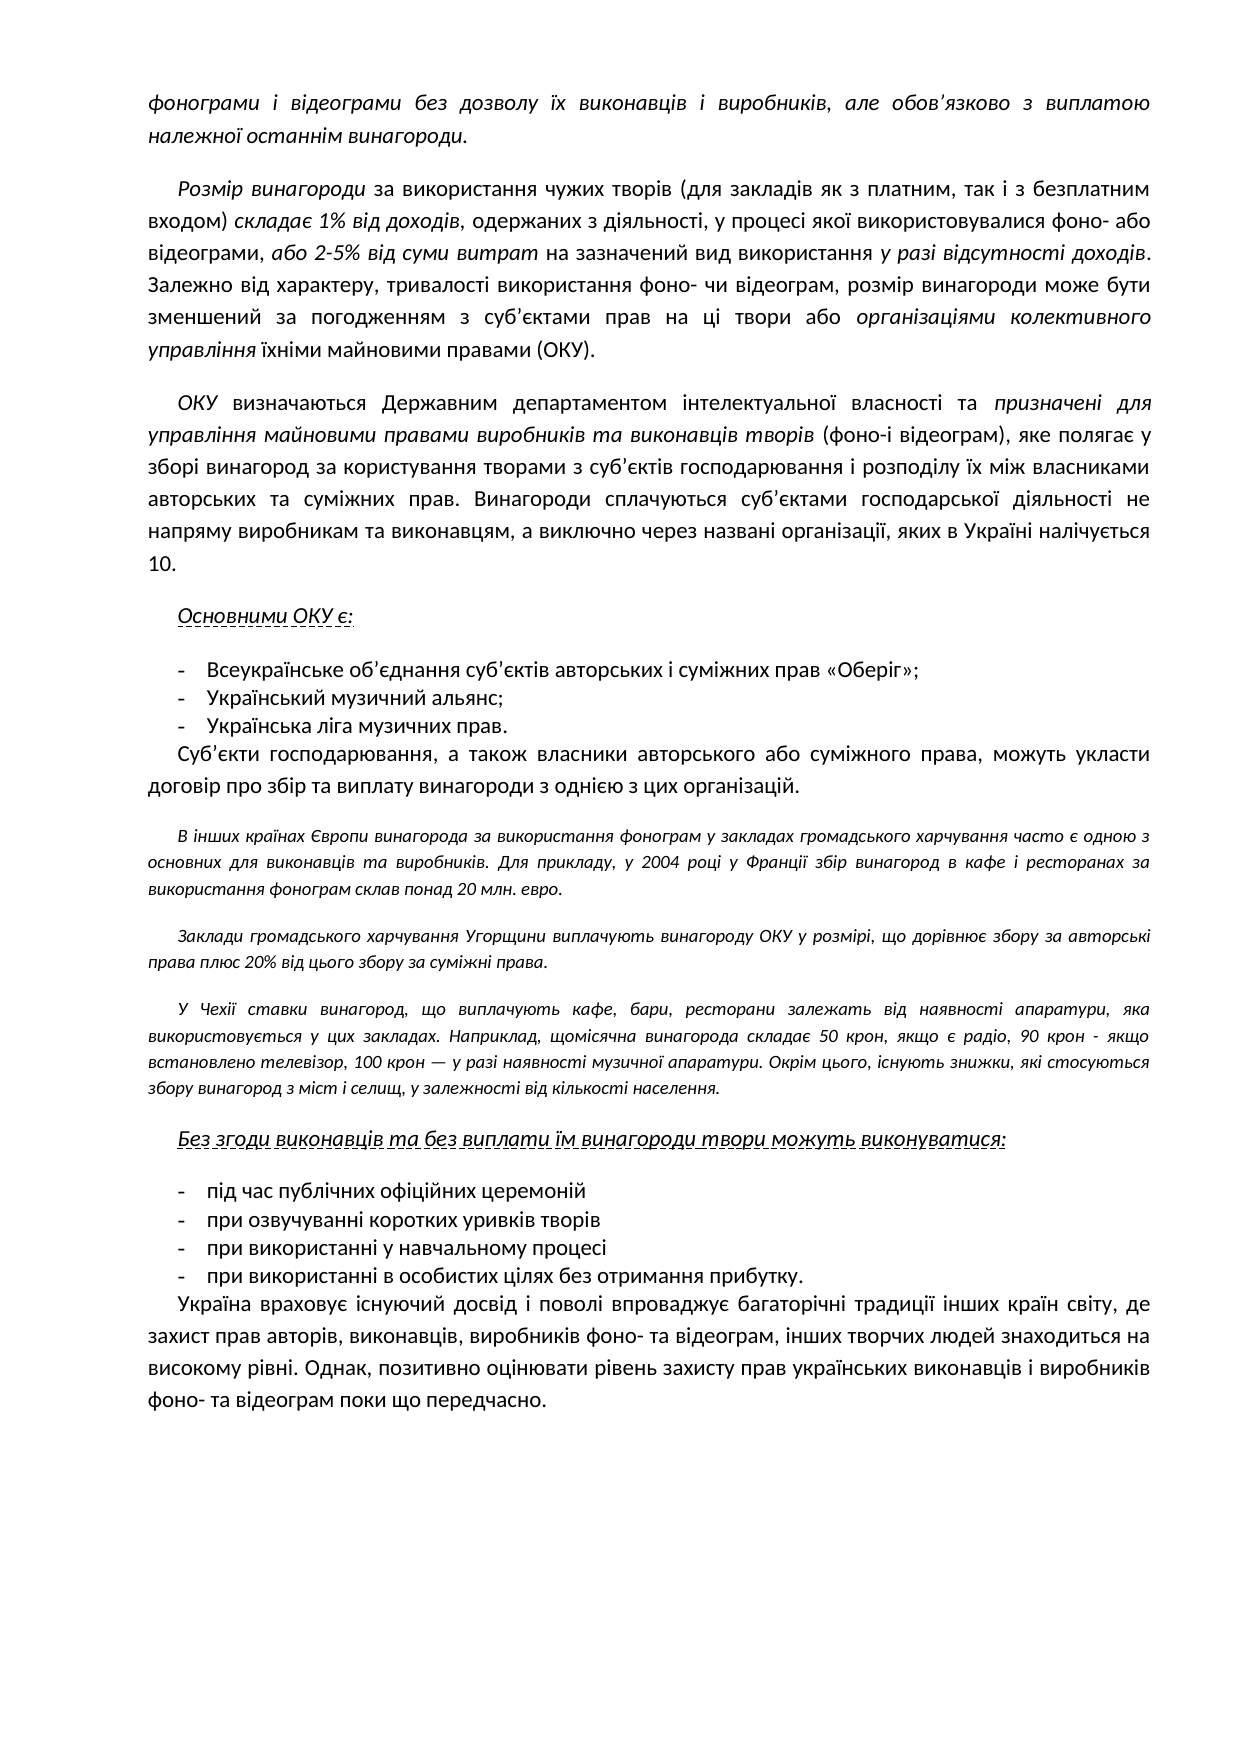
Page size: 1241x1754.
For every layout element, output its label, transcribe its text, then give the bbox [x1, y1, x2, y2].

text ОКУ визначаються Державним департаментом інтелектуальної власності та призначені для управління майновими правами виробників та виконавців творів (фоно-і відеограм), яке полягає у зборі винагород за користування творами з суб’єктів господарювання і розподілу їх між власниками авторських та суміжних прав. Винагороди сплачуються суб’єктами господарської діяльності не напряму виробникам та виконавцям, а виключно через названі організації, яких в Україні налічується 10. [148, 388, 1152, 577]
list Українська ліга музичних прав. [177, 711, 1152, 739]
text Основними ОКУ є: [148, 602, 1152, 630]
list Всеукраїнське об’єднання суб’єктів авторських і суміжних прав «Оберіг»; [177, 655, 1152, 683]
list при використанні в особистих цілях без отримання прибутку. [177, 1261, 1152, 1289]
text У Чехії ставки винагород, що виплачують кафе, бари, ресторани залежать від наявності апаратури, яка використовується у цих закладах. Наприклад, щомісячна винагорода складає 50 крон, якщо є радіо, 90 крон - якщо встановлено телевізор, 100 крон — у разі наявності музичної апаратури. Окрім цього, існують знижки, які стосуються збору винагород з міст і селищ, у залежності від кількості населення. [148, 997, 1152, 1099]
text Україна враховує існуючий досвід і поволі впроваджує багаторічні традиції інших країн світу, де захист прав авторів, виконавців, виробників фоно- та відеограм, інших творчих людей знаходиться на високому рівні. Однак, позитивно оцінювати рівень захисту прав українських виконавців і виробників фоно- та відеограм поки що передчасно. [148, 1289, 1152, 1413]
text Заклади громадського харчування Угорщини виплачують винагороду ОКУ у розмірі, що дорівнює збору за авторські права плюс 20% від цього збору за суміжні права. [148, 924, 1152, 973]
list Український музичний альянс; [177, 683, 1152, 711]
text Розмір винагороди за використання чужих творів (для закладів як з платним, так і з безплатним входом) складає 1% від доходів, одержаних з діяльності, у процесі якої використовувалися фоно- або відеограми, або 2-5% від суми витрат на зазначений вид використання у разі відсутності доходів. Залежно від характеру, тривалості використання фоно- чи відеограм, розмір винагороди може бути зменшений за погодженням з суб’єктами прав на ці твори або організаціями колективного управління їхніми майновими правами (ОКУ). [148, 174, 1152, 363]
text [148, 88, 1152, 149]
text Без згоди виконавців та без виплати їм винагороди твори можуть виконуватися: [148, 1124, 1152, 1152]
list під час публічних офіційних церемоній [177, 1177, 1152, 1205]
text В інших країнах Європи винагорода за використання фонограм у закладах громадського харчування часто є одною з основних для виконавців та виробників. Для прикладу, у 2004 році у Франції збір винагород в кафе і ресторанах за використання фонограм склав понад 20 млн. евро. [148, 824, 1152, 899]
list при озвучуванні коротких уривків творів [177, 1205, 1152, 1233]
text Суб’єкти господарювання, а також власники авторського або суміжного права, можуть укласти договір про збір та виплату винагороди з однією з цих організацій. [148, 739, 1152, 799]
list при використанні у навчальному процесі [177, 1233, 1152, 1261]
